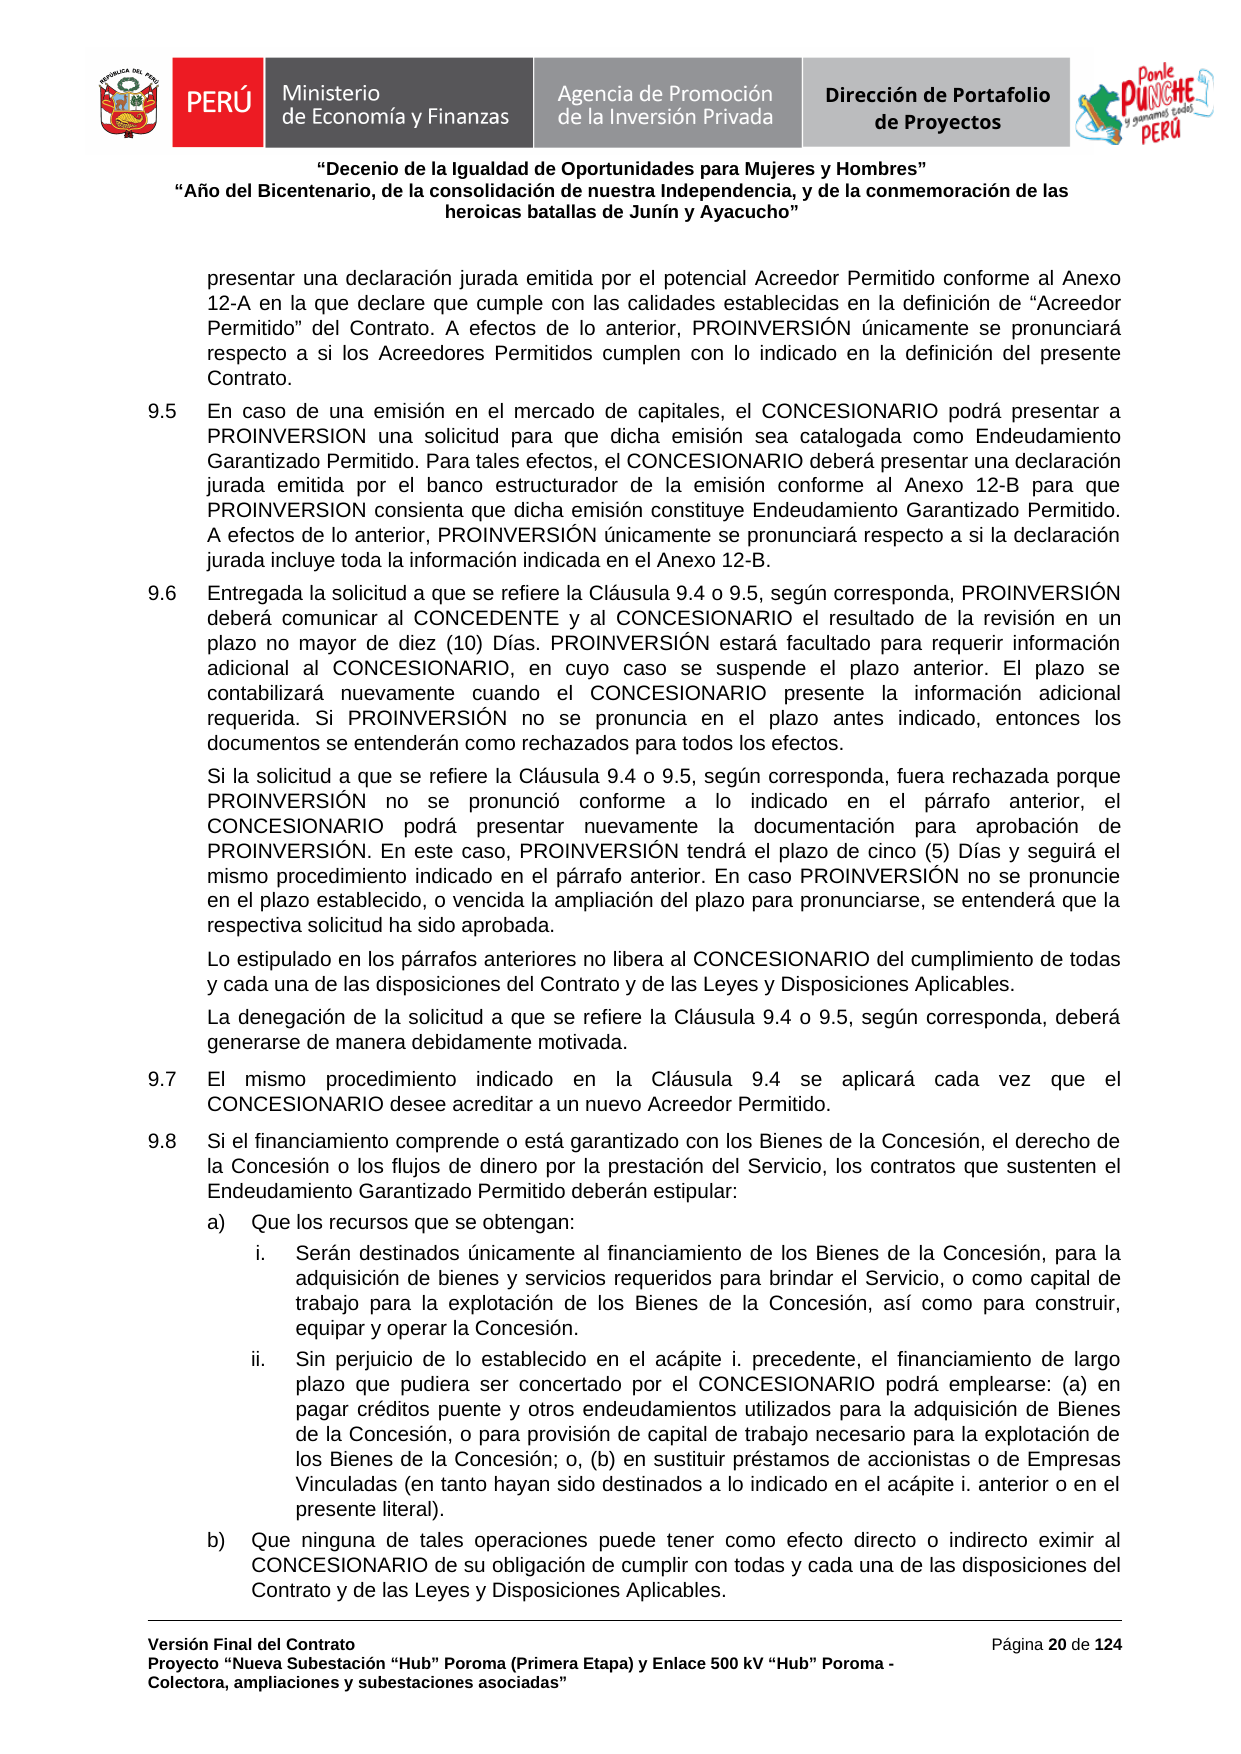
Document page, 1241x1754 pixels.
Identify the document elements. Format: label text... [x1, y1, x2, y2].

list Que ninguna de tales operaciones puede tener como efecto directo o indirecto eximir al CONCESIONARIO de su obligación de cumplir con todas y cada una de las disposiciones del Contrato y de las Leyes y Disposiciones Aplicables. [207, 1528, 1122, 1601]
text Si la solicitud a que se refiere la Cláusula 9.4 o 9.5, según corresponda, fuera rechazada porque PROINVERSIÓN no se pronunció conforme a lo indicado en el párrafo anterior, el CONCESIONARIO podrá presentar nuevamente la documentación para aprobación de PROINVERSIÓN. En este caso, PROINVERSIÓN tendrá el plazo de cinco (5) Días y seguirá el mismo procedimiento indicado en el párrafo anterior. En caso PROINVERSIÓN no se pronuncie en el plazo establecido, o vencida la ampliación del plazo para pronunciarse, se entenderá que la respectiva solicitud ha sido aprobada. [207, 764, 1122, 937]
list Entregada la solicitud a que se refiere la Cláusula 9.4 o 9.5, según corresponda, PROINVERSIÓN deberá comunicar al CONCEDENTE y al CONCESIONARIO el resultado de la revisión en un plazo no mayor de diez (10) Días. PROINVERSIÓN estará facultado para requerir información adicional al CONCESIONARIO, en cuyo caso se suspende el plazo anterior. El plazo se contabilizará nuevamente cuando el CONCESIONARIO presente la información adicional requerida. Si PROINVERSIÓN no se pronuncia en el plazo antes indicado, entonces los documentos se entenderán como rechazados para todos los efectos. [148, 581, 1122, 754]
list Sin perjuicio de lo establecido en el acápite i. precedente, el financiamiento de largo plazo que pudiera ser concertado por el CONCESIONARIO podrá emplearse: (a) en pagar créditos puente y otros endeudamientos utilizados para la adquisición de Bienes de la Concesión, o para provisión de capital de trabajo necesario para la explotación de los Bienes de la Concesión; o, (b) en sustituir préstamos de accionistas o de Empresas Vinculadas (en tanto hayan sido destinados a lo indicado en el acápite i. anterior o en el presente literal). [266, 1347, 1122, 1520]
list El mismo procedimiento indicado en la Cláusula 9.4 se aplicará cada vez que el CONCESIONARIO desee acreditar a un nuevo Acreedor Permitido. [148, 1067, 1122, 1116]
picture [85, 47, 1095, 155]
text La denegación de la solicitud a que se refiere la Cláusula 9.4 o 9.5, según corresponda, deberá generarse de manera debidamente motivada. [207, 1004, 1122, 1053]
list Si el financiamiento comprende o está garantizado con los Bienes de la Concesión, el derecho de la Concesión o los flujos de dinero por la prestación del Servicio, los contratos que sustenten el Endeudamiento Garantizado Permitido deberán estipular: [148, 1129, 1122, 1203]
list Serán destinados únicamente al financiamiento de los Bienes de la Concesión, para la adquisición de bienes y servicios requeridos para brindar el Servicio, o como capital de trabajo para la explotación de los Bienes de la Concesión, así como para construir, equipar y operar la Concesión. [266, 1241, 1122, 1340]
text Lo estipulado en los párrafos anteriores no libera al CONCESIONARIO del cumplimiento de todas y cada una de las disposiciones del Contrato y de las Leyes y Disposiciones Aplicables. [207, 946, 1122, 995]
list En caso de una emisión en el mercado de capitales, el CONCESIONARIO podrá presentar a PROINVERSION una solicitud para que dicha emisión sea catalogada como Endeudamiento Garantizado Permitido. Para tales efectos, el CONCESIONARIO deberá presentar una declaración jurada emitida por el banco estructurador de la emisión conforme al Anexo 12-B para que PROINVERSION consienta que dicha emisión constituye Endeudamiento Garantizado Permitido. A efectos de lo anterior, PROINVERSIÓN únicamente se pronunciará respecto a si la declaración jurada incluye toda la información indicada en el Anexo 12-B. [148, 399, 1122, 572]
list Que los recursos que se obtengan: [207, 1210, 1122, 1234]
